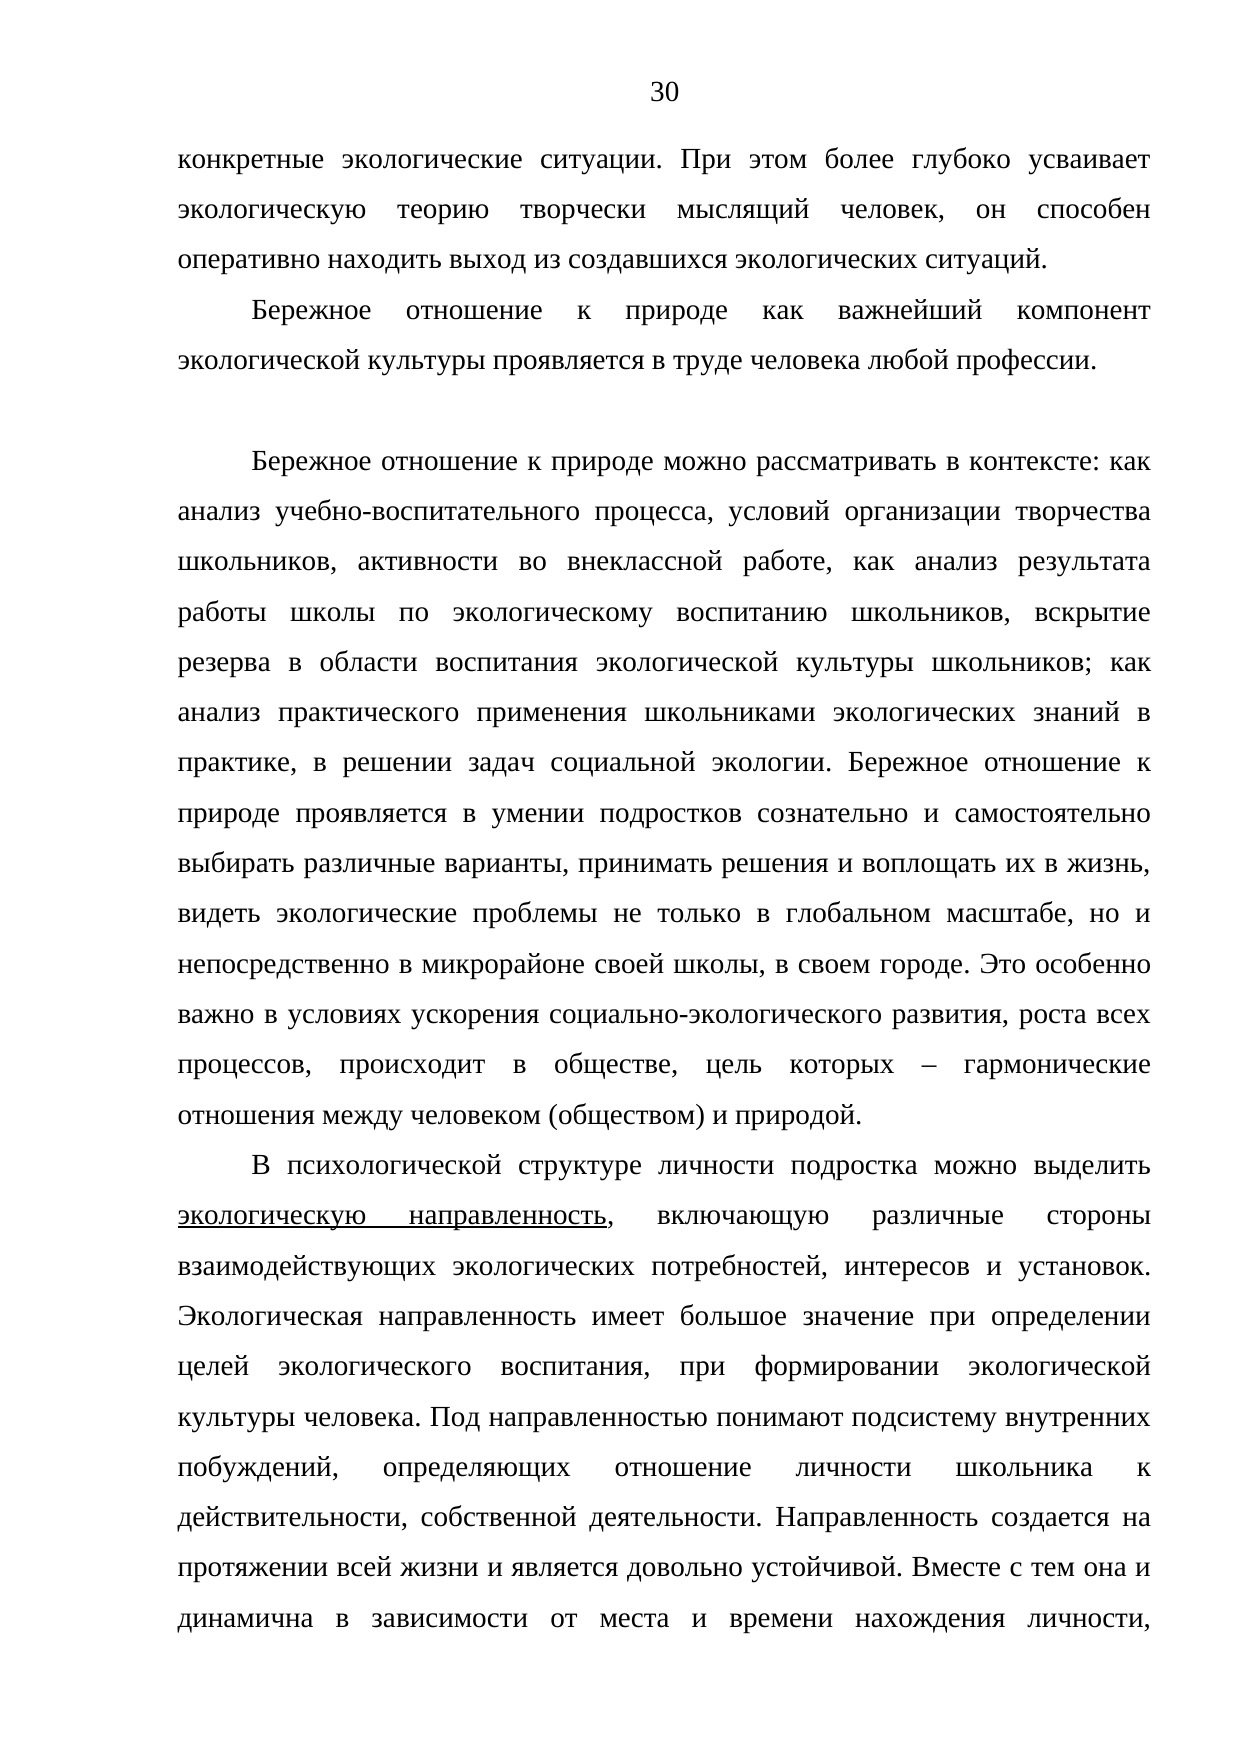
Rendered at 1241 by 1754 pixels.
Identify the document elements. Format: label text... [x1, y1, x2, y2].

text Бережное отношение к природе можно рассматривать в контексте: как анализ учебно-воспитательного процесса, условий организации творчества школьников, активности во внеклассной работе, как анализ результата работы школы по экологическому воспитанию школьников, вскрытие резерва в области воспитания экологической культуры школьников; как анализ практического применения школьниками экологических знаний в практике, в решении задач социальной экологии. Бережное отношение к природе проявляется в умении подростков сознательно и самостоятельно выбирать различные варианты, принимать решения и воплощать их в жизнь, видеть экологические проблемы не только в глобальном масштабе, но и непосредственно в микрорайоне своей школы, в своем городе. Это особенно важно в условиях ускорения социально-экологического развития, роста всех процессов, происходит в обществе, цель которых – гармонические отношения между человеком (обществом) и природой. [177, 443, 1152, 1130]
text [177, 1147, 1152, 1633]
text Бережное отношение к природе как важнейший компонент экологической культуры проявляется в труде человека любой профессии. [177, 292, 1152, 376]
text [177, 141, 1152, 275]
